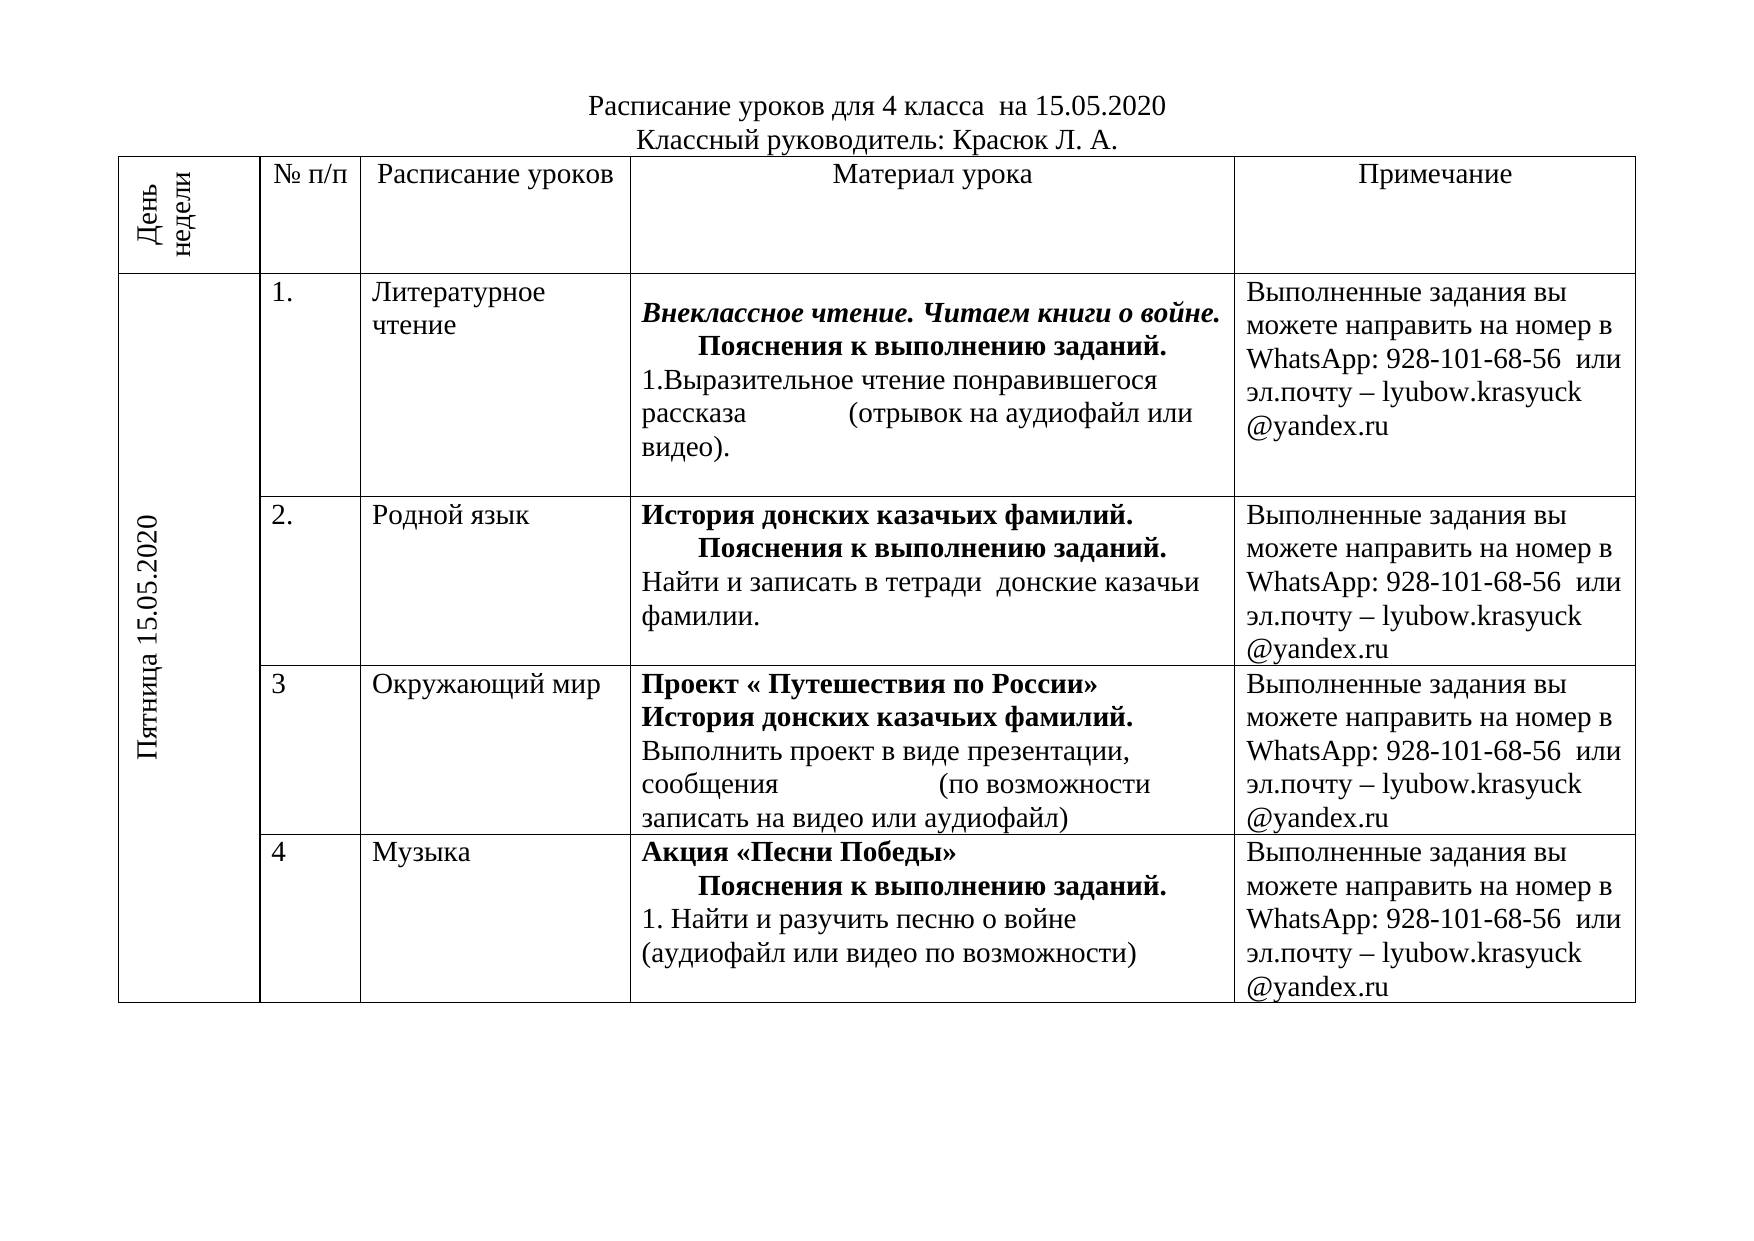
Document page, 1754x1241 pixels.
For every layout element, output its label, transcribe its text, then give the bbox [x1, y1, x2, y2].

table_cell Пятница 15.05.2020 [119, 274, 259, 1002]
table_cell Акция «Песни Победы» Пояснения к выполнению заданий. 1. Найти и разучить песню о войне (аудиофайл или видео по возможности) [631, 835, 1234, 1002]
table_header Примечание [1235, 157, 1635, 273]
table_cell Выполненные задания вы можете направить на номер в WhatsApp: 928-101-68-56 или эл.почту – lyubow.krasyuck @yandex.ru [1235, 666, 1635, 833]
table_header День недели [119, 157, 259, 273]
text Классный руководитель: Красюк Л. А. [118, 122, 1636, 156]
table_header Расписание уроков [361, 157, 630, 273]
table_header № п/п [261, 157, 360, 273]
table_cell Выполненные задания вы можете направить на номер в WhatsApp: 928-101-68-56 или эл.почту – lyubow.krasyuck @yandex.ru [1235, 835, 1635, 1002]
table_header Материал урока [631, 157, 1234, 273]
table_cell 1. [261, 274, 360, 496]
table_cell История донских казачьих фамилий. Пояснения к выполнению заданий. Найти и записать в тетради донские казачьи фамилии. [631, 497, 1234, 665]
table_cell Выполненные задания вы можете направить на номер в WhatsApp: 928-101-68-56 или эл.почту – lyubow.krasyuck @yandex.ru [1235, 497, 1635, 665]
table_cell Литературное чтение [361, 274, 630, 496]
table_cell Музыка [361, 835, 630, 1002]
table_cell Родной язык [361, 497, 630, 665]
table_cell 2. [261, 497, 360, 665]
table_cell Внеклассное чтение. Читаем книги о войне. Пояснения к выполнению заданий. 1.Выразительное чтение понравившегося рассказа (отрывок на аудиофайл или видео). [631, 274, 1234, 496]
table_cell Окружающий мир [361, 666, 630, 833]
table_cell 4 [261, 835, 360, 1002]
text Расписание уроков для 4 класса на 15.05.2020 [118, 88, 1636, 122]
table_cell 3 [261, 666, 360, 833]
table_cell Выполненные задания вы можете направить на номер в WhatsApp: 928-101-68-56 или эл.почту – lyubow.krasyuck @yandex.ru [1235, 274, 1635, 496]
table_cell Проект « Путешествия по России» История донских казачьих фамилий. Выполнить проект в виде презентации, сообщения (по возможности записать на видео или аудиофайл) [631, 666, 1234, 833]
